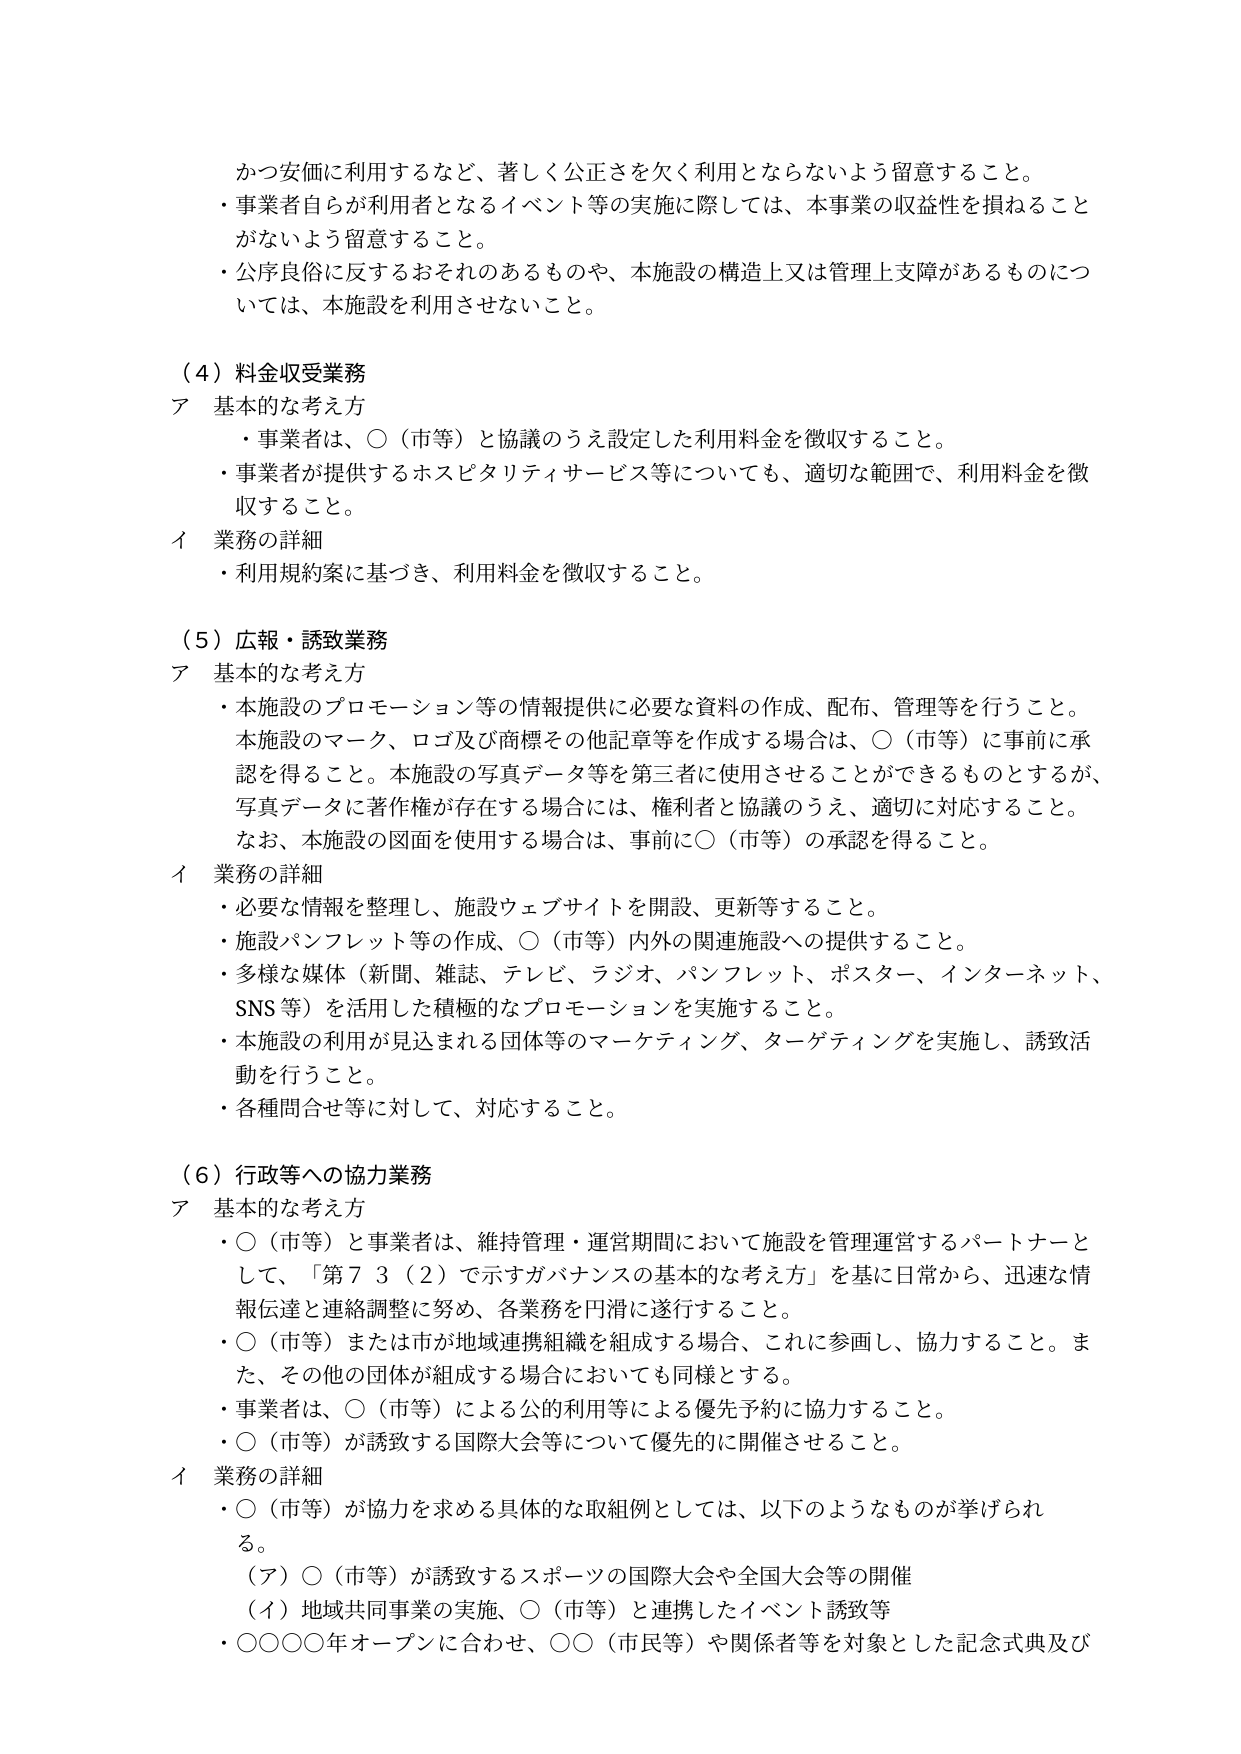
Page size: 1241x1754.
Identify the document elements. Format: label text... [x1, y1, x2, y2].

text る。 [148, 1525, 1092, 1558]
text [213, 1625, 1092, 1659]
text ・公序良俗に反するおそれのあるものや、本施設の構造上又は管理上支障があるものについては、本施設を利用させないこと。 [213, 254, 1092, 321]
text ・利用規約案に基づき、利用料金を徴収すること。 [148, 555, 1092, 589]
text ・事業者が提供するホスピタリティサービス等についても、適切な範囲で、利用料金を徴収すること。 [213, 455, 1092, 522]
text ・事業者は、○（市等）と協議のうえ設定した利用料金を徴収すること。 [169, 422, 1092, 455]
text ・○（市等）と事業者は、維持管理・運営期間において施設を管理運営するパートナーとして、「第７ ３（２）で示すガバナンスの基本的な考え方」を基に日常から、迅速な情報伝達と連絡調整に努め、各業務を円滑に遂行すること。 [213, 1224, 1092, 1324]
text ・多様な媒体（新聞、雑誌、テレビ、ラジオ、パンフレット、ポスター、インターネット、SNS等）を活用した積極的なプロモーションを実施すること。 [213, 957, 1092, 1023]
subtitle （４）料金収受業務 [169, 355, 1071, 388]
text ・本施設のプロモーション等の情報提供に必要な資料の作成、配布、管理等を行うこと。本施設のマーク、ロゴ及び商標その他記章等を作成する場合は、○（市等）に事前に承認を得ること。本施設の写真データ等を第三者に使用させることができるものとするが、写真データに著作権が存在する場合には、権利者と協議のうえ、適切に対応すること。なお、本施設の図面を使用する場合は、事前に○（市等）の承認を得ること。 [213, 689, 1092, 856]
subtitle イ 業務の詳細 [169, 1458, 1092, 1492]
subtitle （６）行政等への協力業務 [169, 1157, 1071, 1191]
text ・事業者自らが利用者となるイベント等の実施に際しては、本事業の収益性を損ねることがないよう留意すること。 [213, 187, 1092, 254]
text ・必要な情報を整理し、施設ウェブサイトを開設、更新等すること。 [148, 890, 1092, 923]
subtitle イ 業務の詳細 [169, 856, 1092, 890]
text ・施設パンフレット等の作成、○（市等）内外の関連施設への提供すること。 [148, 923, 1092, 957]
text ・○（市等）または市が地域連携組織を組成する場合、これに参画し、協力すること。また、その他の団体が組成する場合においても同様とする。 [213, 1324, 1092, 1391]
text （ア）○（市等）が誘致するスポーツの国際大会や全国大会等の開催 [235, 1558, 1092, 1592]
text ・本施設の利用が見込まれる団体等のマーケティング、ターゲティングを実施し、誘致活動を行うこと。 [213, 1023, 1092, 1090]
text ・各種問合せ等に対して、対応すること。 [148, 1090, 1092, 1124]
subtitle ア 基本的な考え方 [169, 656, 1092, 689]
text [213, 154, 1092, 187]
text （イ）地域共同事業の実施、○（市等）と連携したイベント誘致等 [235, 1592, 1092, 1625]
text ・事業者は、○（市等）による公的利用等による優先予約に協力すること。 [148, 1391, 1092, 1425]
text ・○（市等）が誘致する国際大会等について優先的に開催させること。 [148, 1425, 1092, 1458]
text ・○（市等）が協力を求める具体的な取組例としては、以下のようなものが挙げられ [148, 1492, 1092, 1525]
subtitle （５）広報・誘致業務 [169, 622, 1071, 656]
subtitle ア 基本的な考え方 [169, 1191, 1092, 1224]
subtitle ア 基本的な考え方 [169, 388, 1092, 422]
subtitle イ 業務の詳細 [169, 522, 1092, 555]
